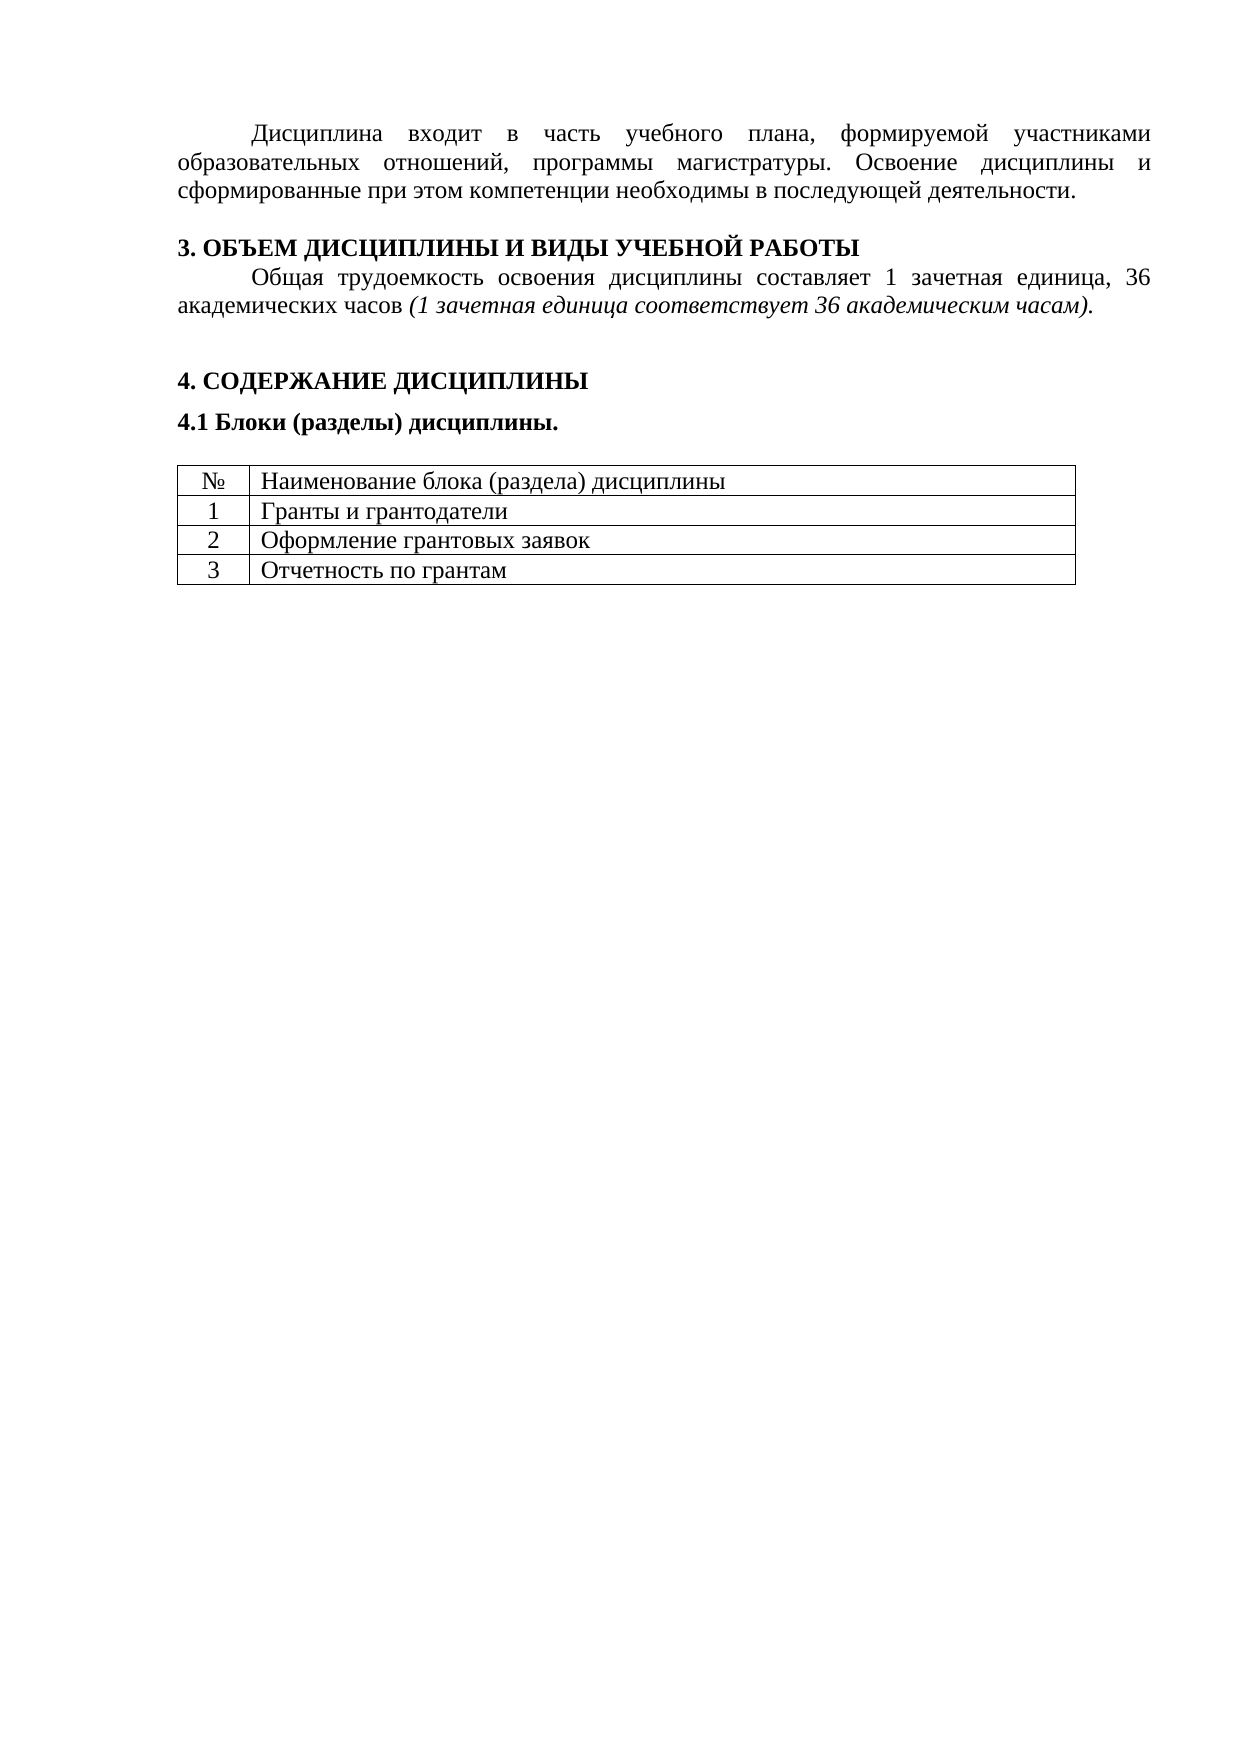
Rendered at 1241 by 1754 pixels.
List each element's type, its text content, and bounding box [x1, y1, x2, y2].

text 4. Содержание дисциплины [177, 366, 1152, 395]
table_cell 2 [178, 526, 249, 554]
text Общая трудоемкость освоения дисциплины составляет 1 зачетная единица, 36 академических часов (1 зачетная единица соответствует 36 академическим часам). [177, 262, 1152, 319]
text 3. Объем дисциплины и виды учебной работы [177, 233, 1152, 262]
table_cell 1 [178, 496, 249, 524]
text 4.1 Блоки (разделы) дисциплины. [177, 407, 1152, 436]
text Дисциплина входит в часть учебного плана, формируемой участниками образовательных отношений, программы магистратуры. Освоение дисциплины и сформированные при этом компетенции необходимы в последующей деятельности. [177, 118, 1152, 204]
table_header Наименование блока (раздела) дисциплины [250, 466, 1075, 495]
table_cell Отчетность по грантам [250, 555, 1075, 584]
table_cell Гранты и грантодатели [250, 496, 1075, 524]
table_cell Оформление грантовых заявок [250, 526, 1075, 554]
table_cell 3 [178, 555, 249, 584]
table_header № [178, 466, 249, 495]
